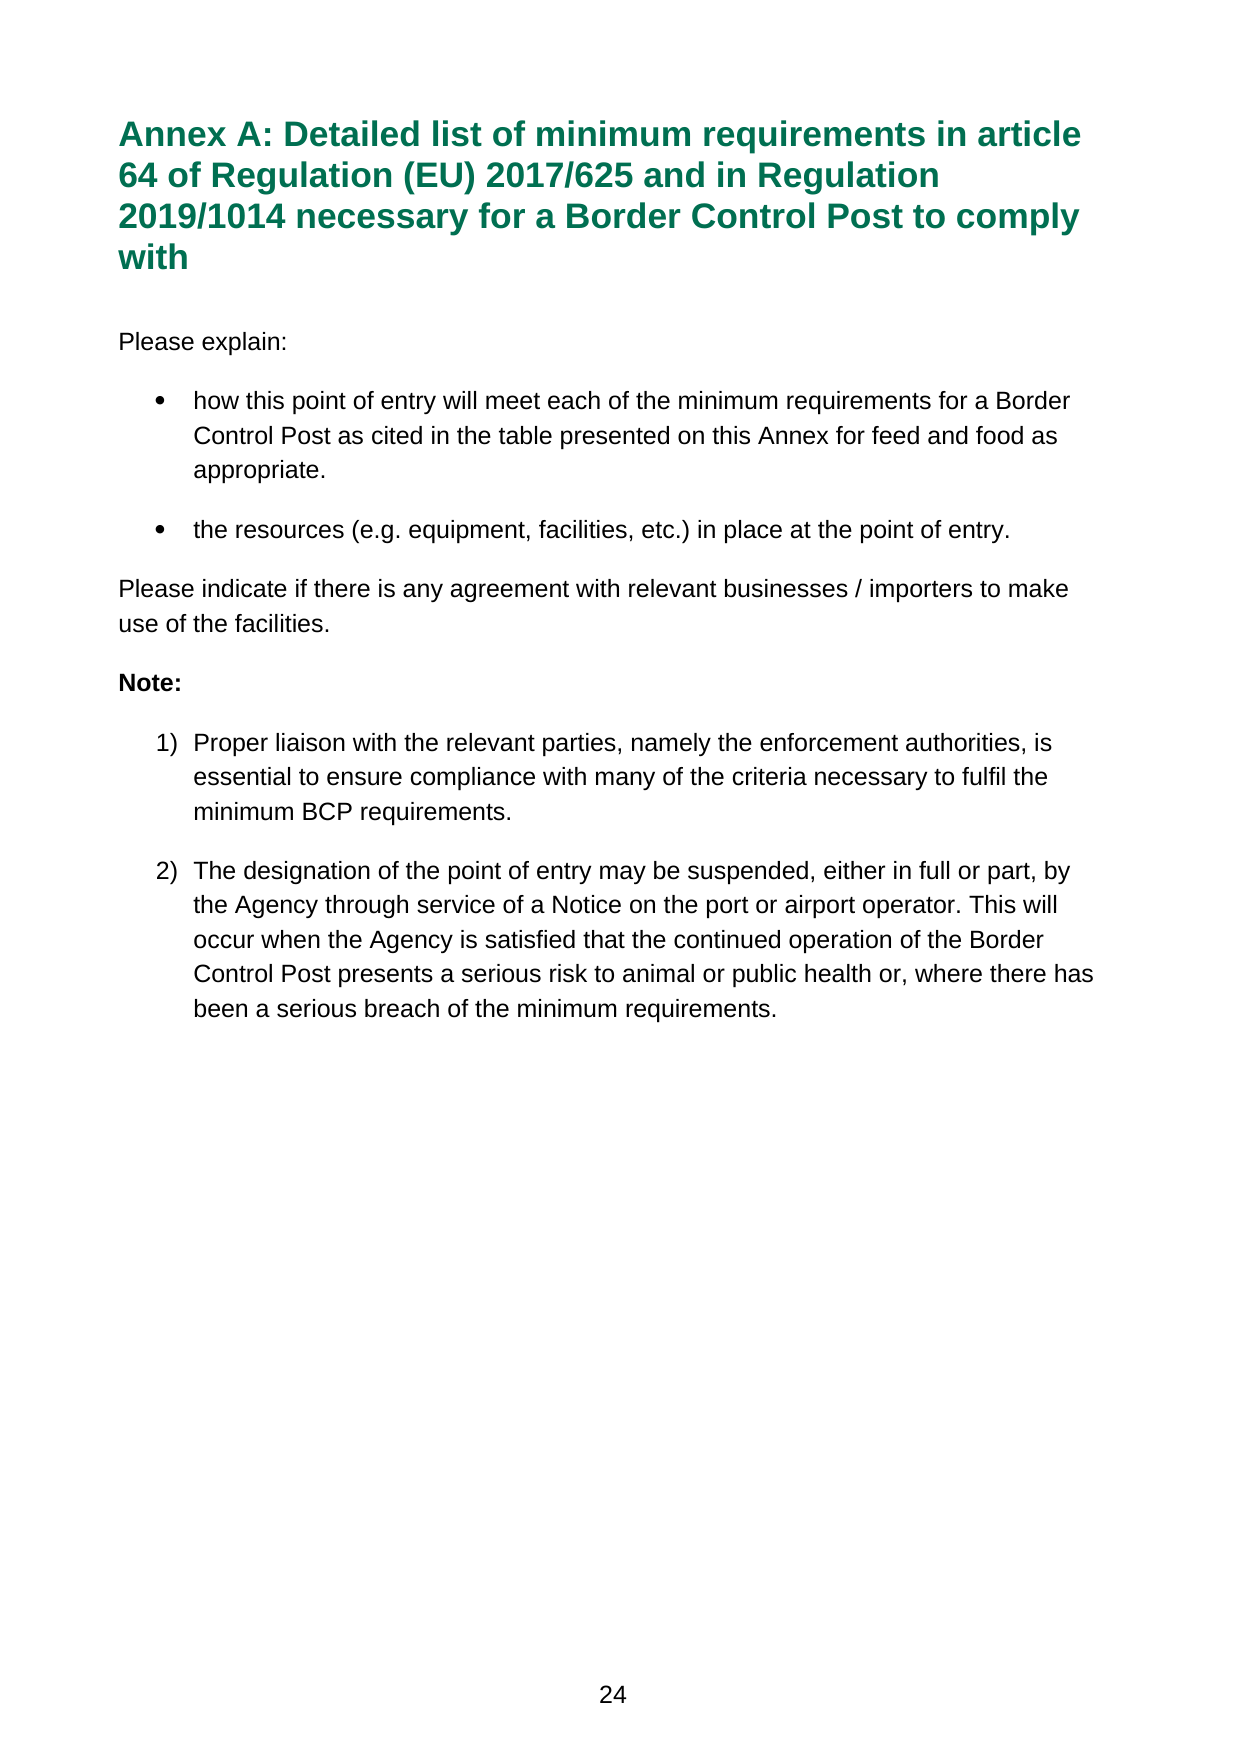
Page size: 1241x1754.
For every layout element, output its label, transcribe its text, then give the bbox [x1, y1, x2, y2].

text Please indicate if there is any agreement with relevant businesses / importers to make use of the facilities. [118, 574, 1107, 637]
list Proper liaison with the relevant parties, namely the enforcement authorities, is essential to ensure compliance with many of the criteria necessary to fulfil the minimum BCP requirements. [156, 728, 1107, 825]
text Note: [118, 668, 1107, 697]
list how this point of entry will meet each of the minimum requirements for a Border Control Post as cited in the table presented on this Annex for feed and food as appropriate. [156, 386, 1107, 484]
list The designation of the point of entry may be suspended, either in full or part, by the Agency through service of a Notice on the port or airport operator. This will occur when the Agency is satisfied that the continued operation of the Border Control Post presents a serious risk to animal or public health or, where there has been a serious breach of the minimum requirements. [156, 856, 1107, 1023]
subtitle Annex A: Detailed list of minimum requirements in article 64 of Regulation (EU) 2017/625 and in Regulation 2019/1014 necessary for a Border Control Post to comply with [118, 114, 1107, 277]
text Please explain: [118, 327, 1107, 355]
list the resources (e.g. equipment, facilities, etc.) in place at the point of entry. [156, 514, 1107, 543]
